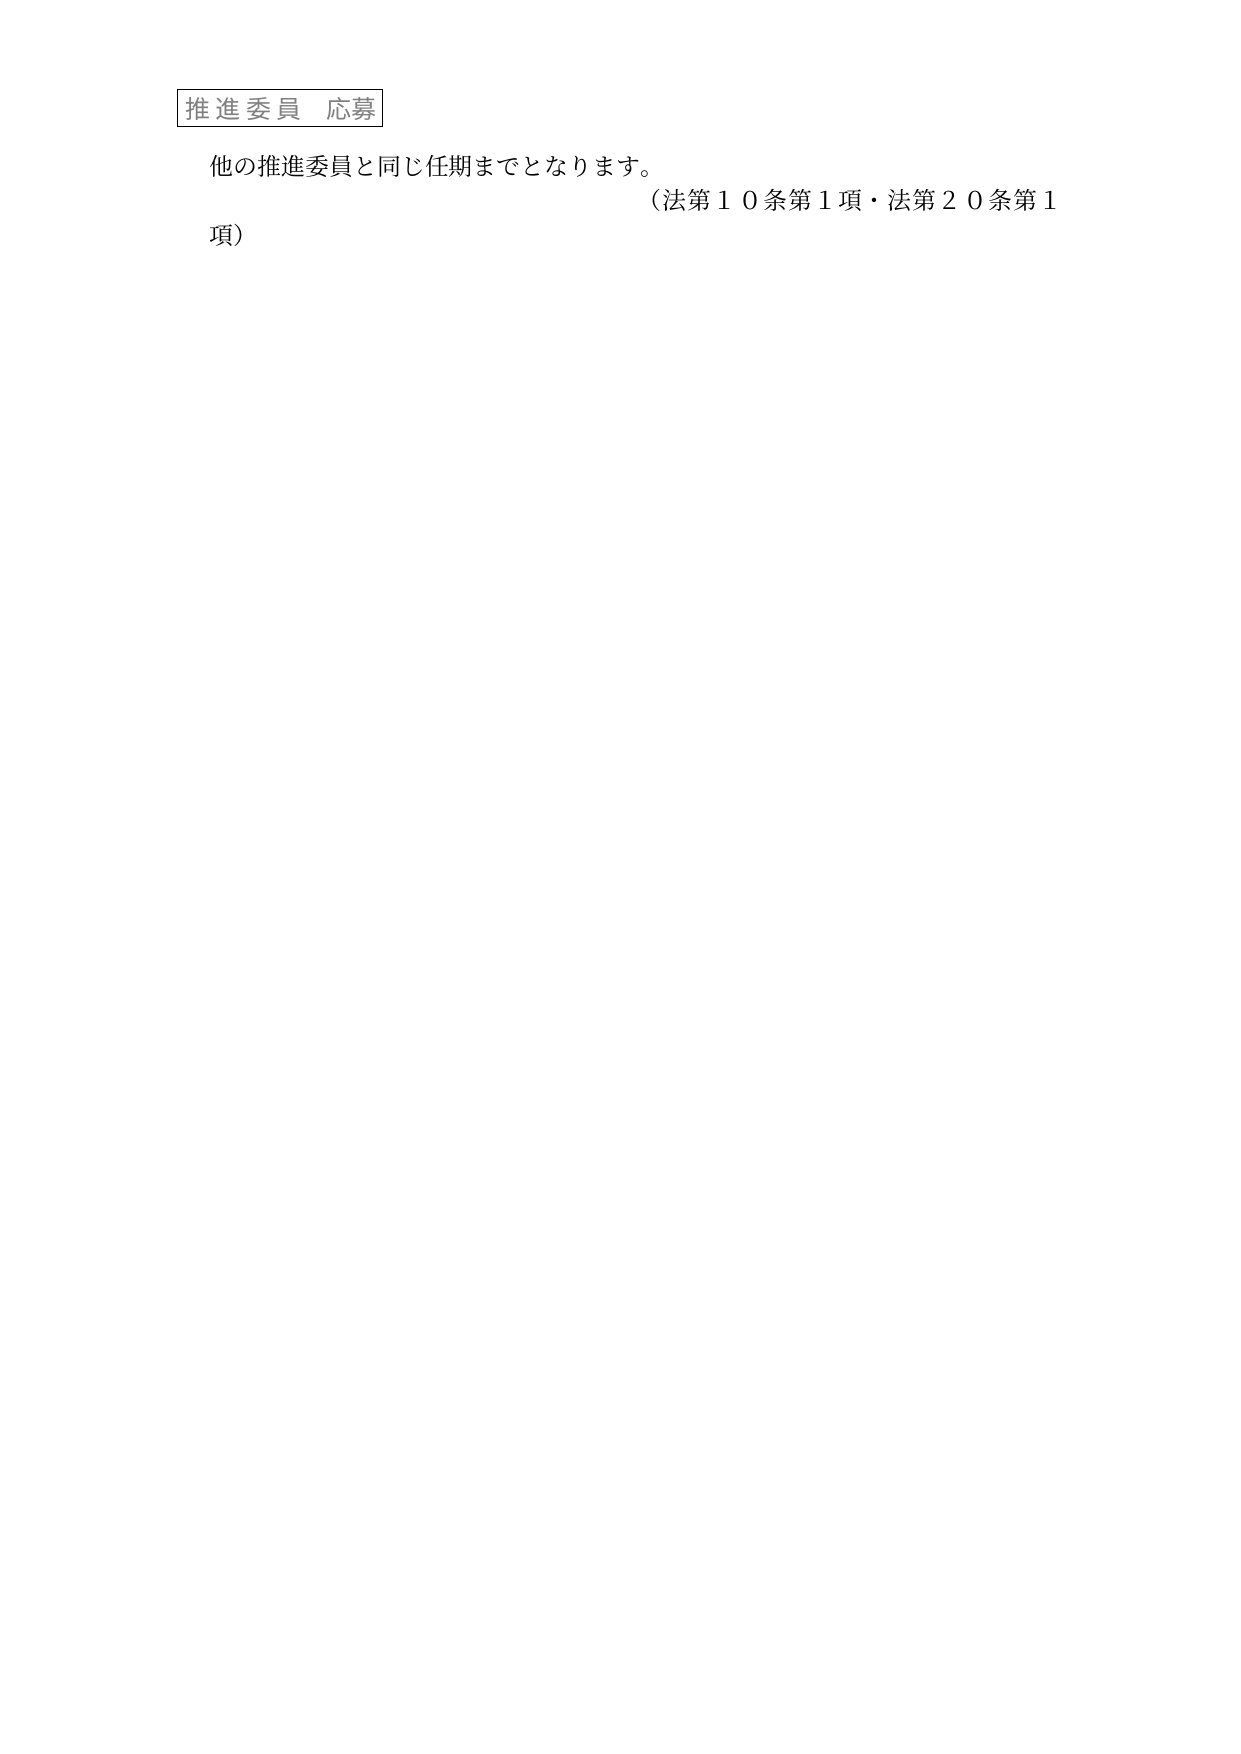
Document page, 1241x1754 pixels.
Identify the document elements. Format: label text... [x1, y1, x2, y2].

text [188, 148, 1064, 182]
text （法第１０条第１項・法第２０条第１項） [188, 182, 1064, 251]
